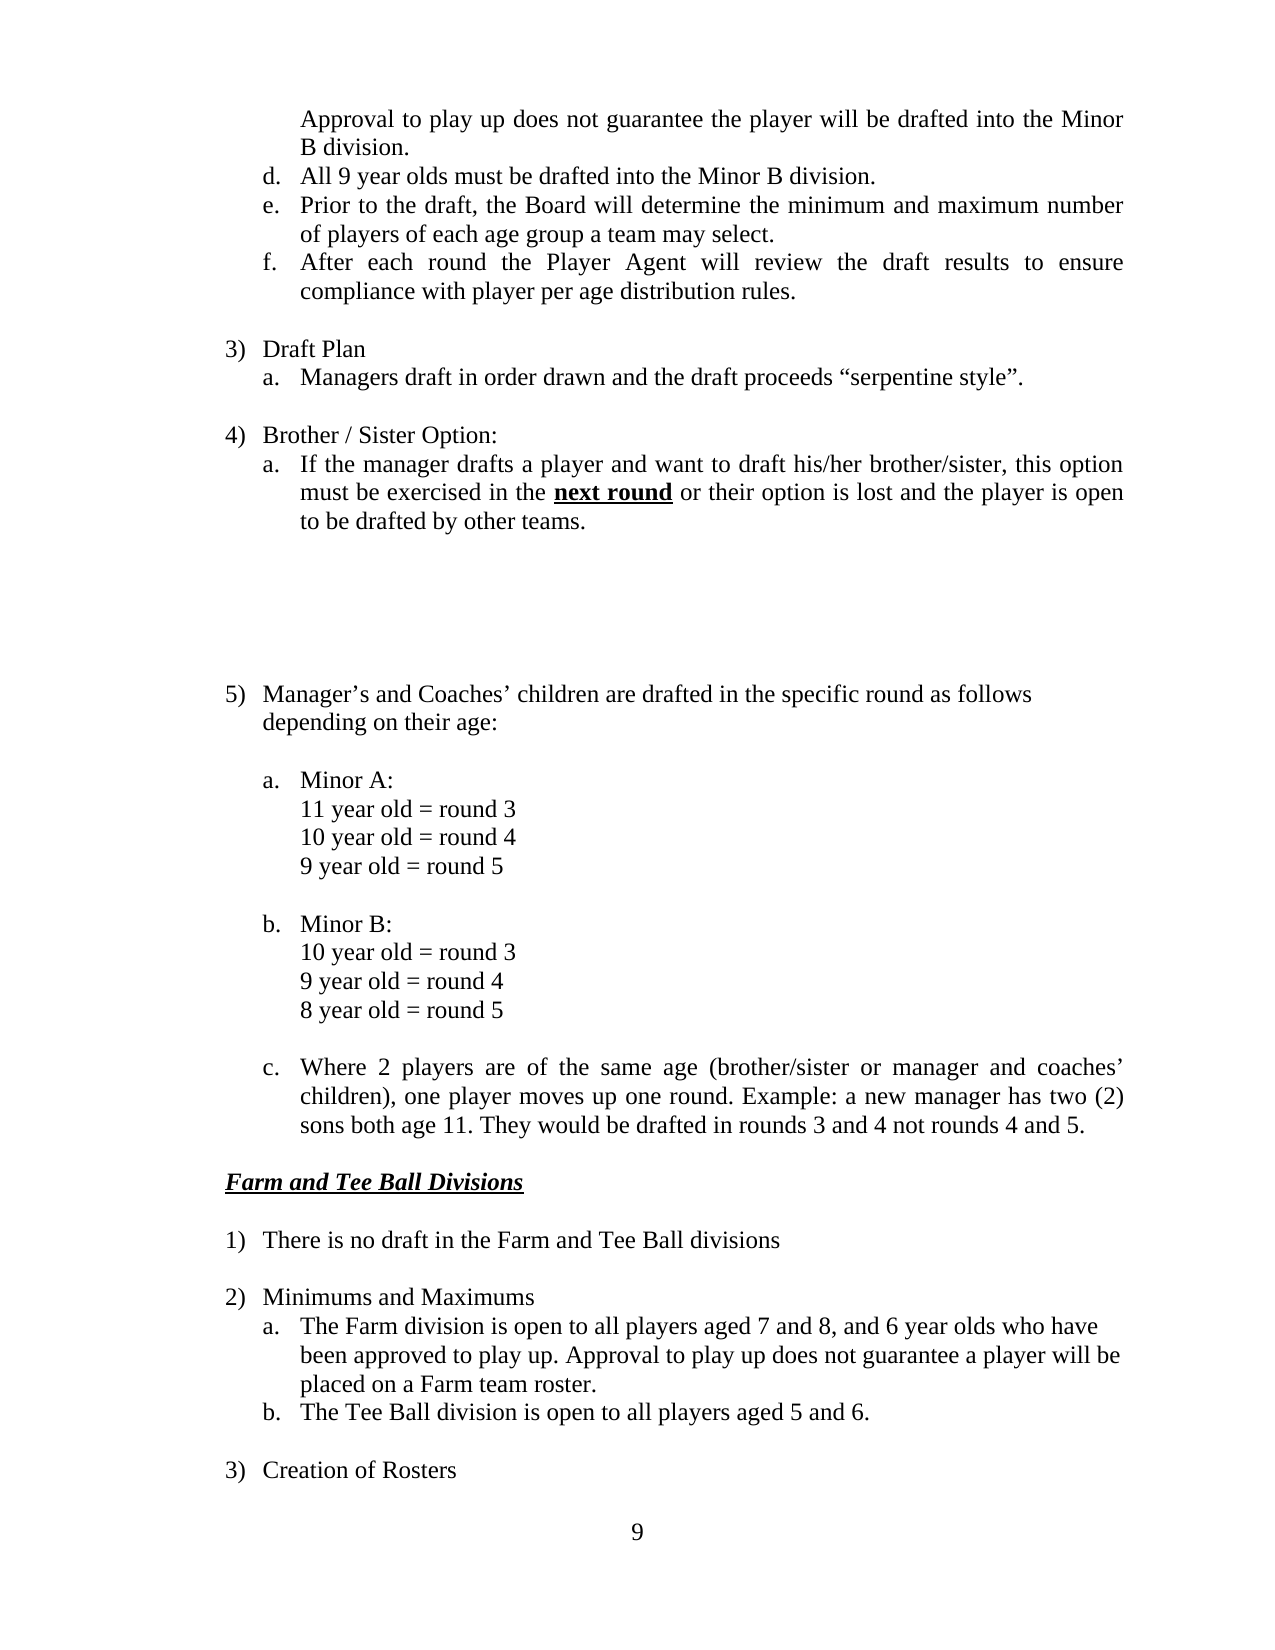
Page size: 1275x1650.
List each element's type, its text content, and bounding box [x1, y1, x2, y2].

text 10 year old = round 4 [300, 822, 1125, 851]
text 11 year old = round 3 [225, 794, 1125, 822]
list The Farm division is open to all players aged 7 and 8, and 6 year olds who have been approved to play up. Approval to play up does not guarantee a player will be placed on a Farm team roster. [262, 1311, 1125, 1397]
list If the manager drafts a player and want to draft his/her brother/sister, this option must be exercised in the next round or their option is lost and the player is open to be drafted by other teams. [262, 449, 1125, 535]
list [262, 104, 1125, 161]
list The Tee Ball division is open to all players aged 5 and 6. [262, 1397, 1125, 1426]
list There is no draft in the Farm and Tee Ball divisions [225, 1225, 1125, 1254]
text 10 year old = round 3 [300, 937, 1125, 966]
list Draft Plan [225, 334, 1125, 362]
list Minor A: [262, 765, 1125, 794]
list Minimums and Maximums [225, 1282, 1125, 1311]
text 9 year old = round 4 [300, 966, 1125, 995]
list Creation of Rosters [225, 1455, 1125, 1484]
list Manager’s and Coaches’ children are drafted in the specific round as follows depending on their age: [225, 679, 1125, 736]
list Where 2 players are of the same age (brother/sister or manager and coaches’ children), one player moves up one round. Example: a new manager has two (2) sons both age 11. They would be drafted in rounds 3 and 4 not rounds 4 and 5. [262, 1052, 1125, 1139]
list All 9 year olds must be drafted into the Minor B division. [262, 161, 1125, 190]
text Farm and Tee Ball Divisions [150, 1167, 1125, 1196]
list Managers draft in order drawn and the draft proceeds “serpentine style”. [262, 362, 1125, 391]
list After each round the Player Agent will review the draft results to ensure compliance with player per age distribution rules. [262, 247, 1125, 305]
list Prior to the draft, the Board will determine the minimum and maximum number of players of each age group a team may select. [262, 190, 1125, 247]
list Brother / Sister Option: [225, 420, 1125, 449]
text 8 year old = round 5 [262, 995, 1125, 1024]
list Minor B: [262, 909, 1125, 937]
text 9 year old = round 5 [262, 851, 1125, 880]
